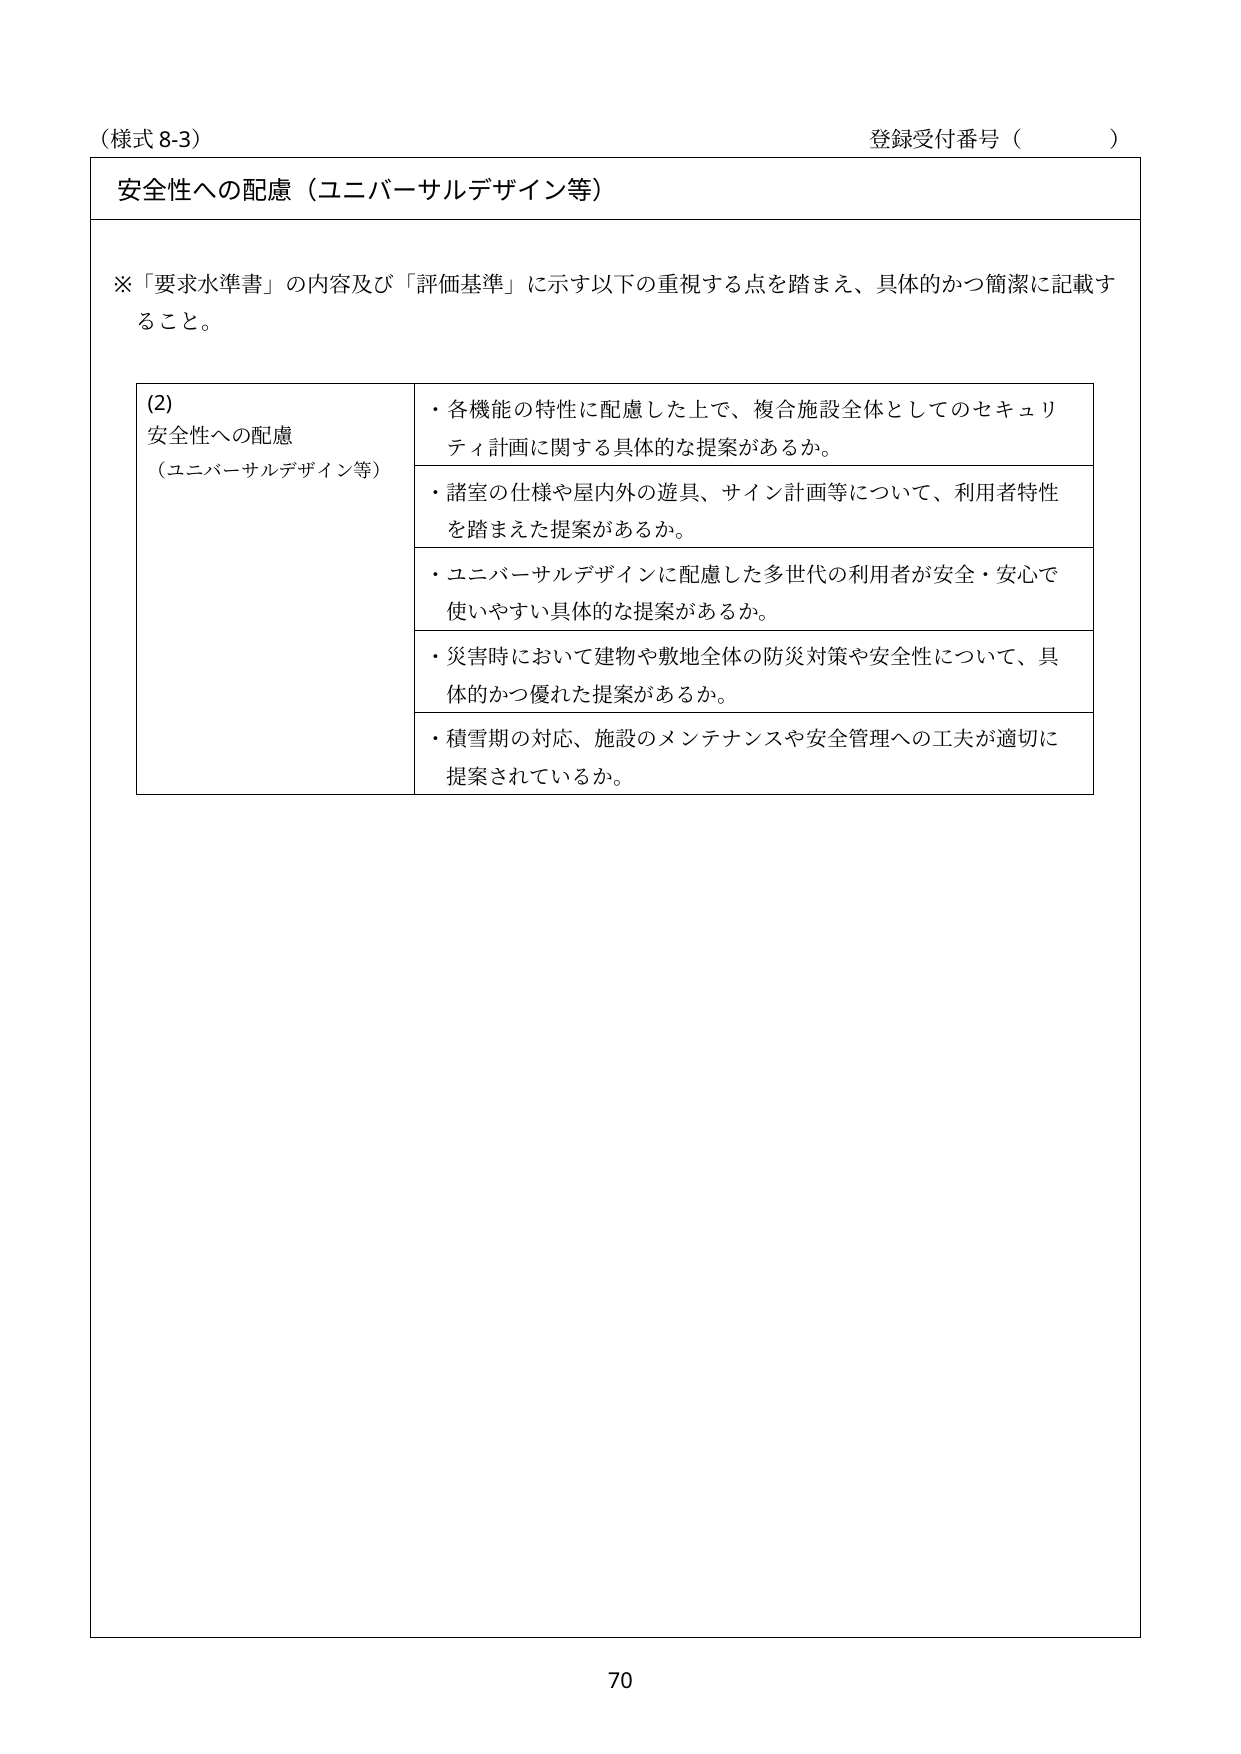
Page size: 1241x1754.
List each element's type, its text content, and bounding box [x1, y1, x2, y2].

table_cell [91, 220, 1140, 1637]
text （様式8-3） 登録受付番号（ ） [89, 119, 1152, 157]
table_header 安全性への配慮（ユニバーサルデザイン等） [91, 158, 1140, 219]
